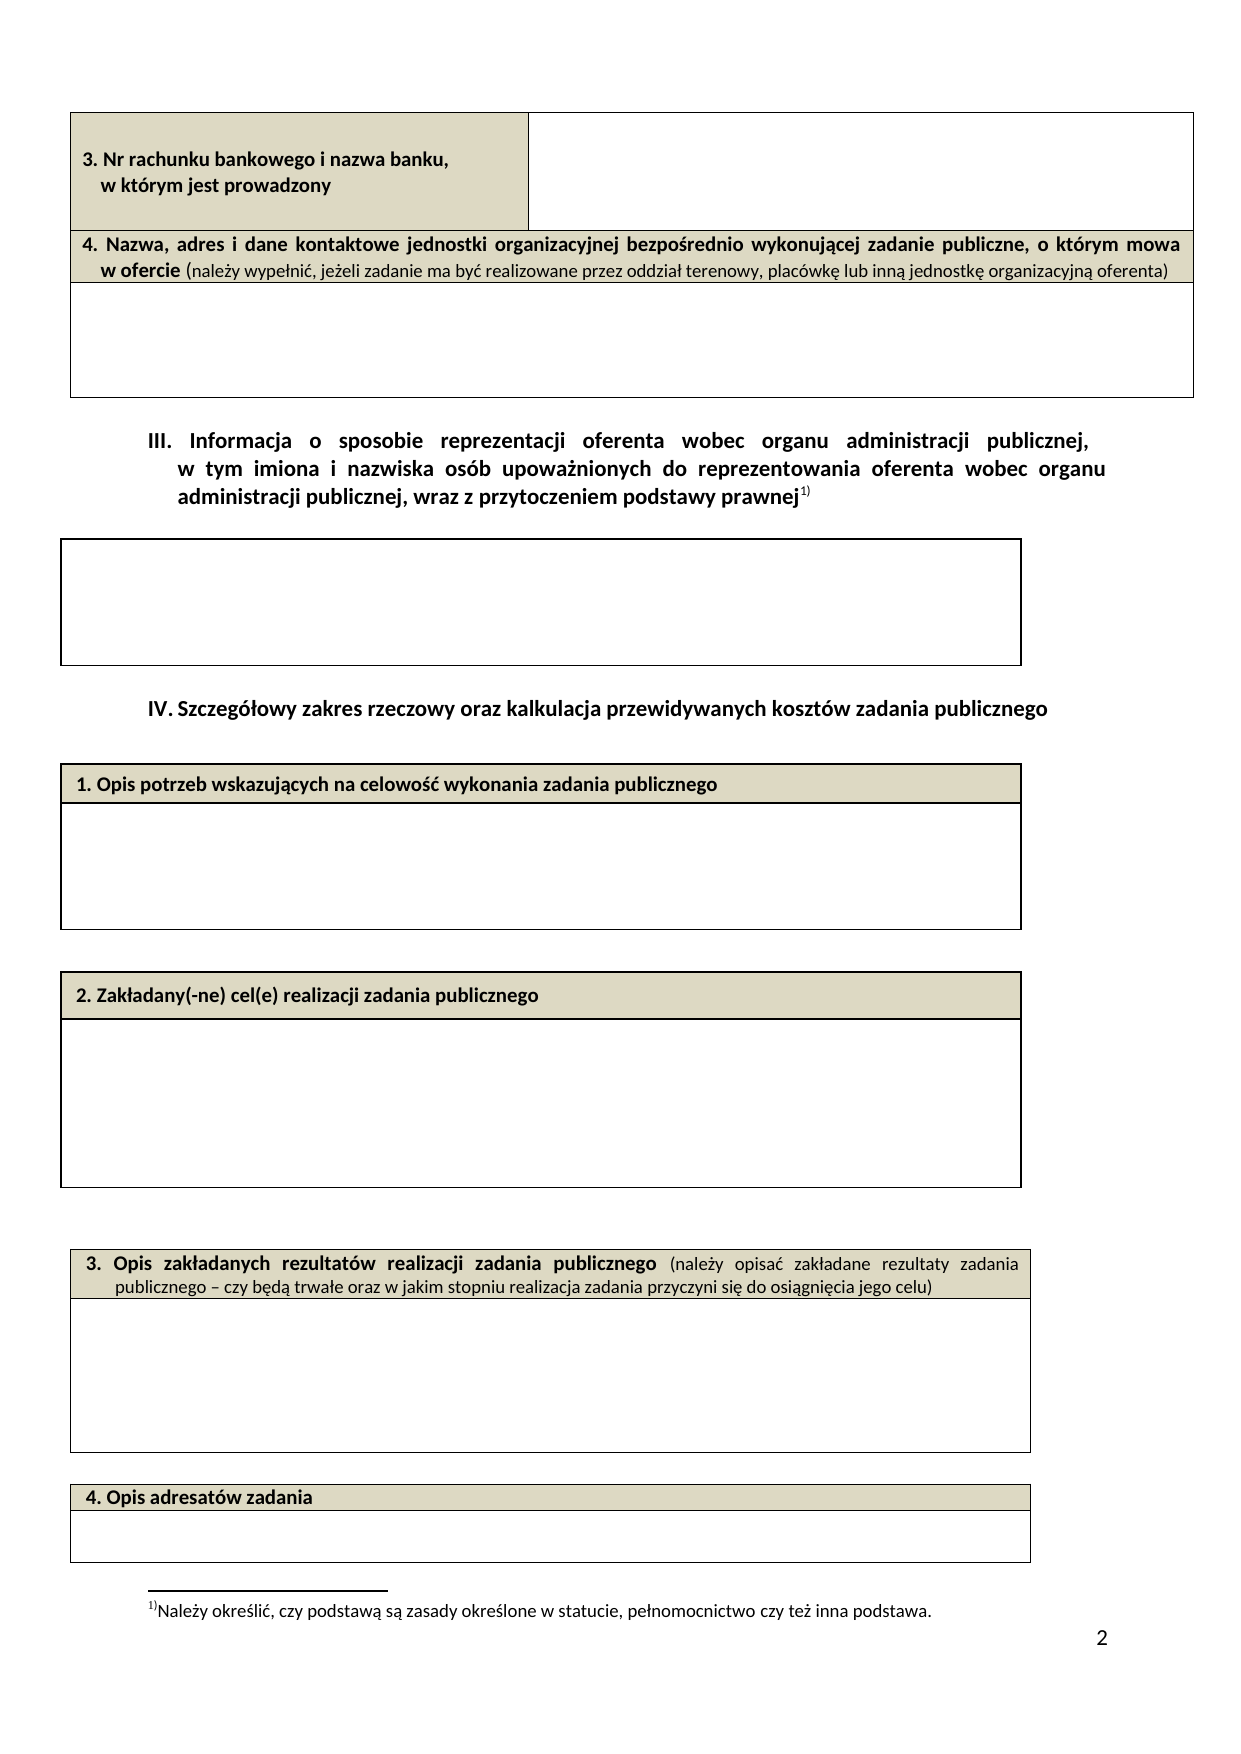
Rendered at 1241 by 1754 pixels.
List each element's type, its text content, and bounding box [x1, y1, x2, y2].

table_header [62, 540, 1020, 665]
table_cell [71, 1511, 1030, 1562]
table_header 3. Opis zakładanych rezultatów realizacji zadania publicznego (należy opisać zakładane rezultaty zadania publicznego – czy będą trwałe oraz w jakim stopniu realizacja zadania przyczyni się do osiągnięcia jego celu) [71, 1250, 1030, 1298]
table_header 2. Zakładany(-ne) cel(e) realizacji zadania publicznego [62, 973, 1020, 1018]
text IV. Szczegółowy zakres rzeczowy oraz kalkulacja przewidywanych kosztów zadania publicznego [148, 694, 1107, 722]
table_cell [62, 1020, 1020, 1187]
table_cell [62, 804, 1020, 929]
table_cell [529, 113, 1193, 230]
table_header 4. Opis adresatów zadania [71, 1485, 1030, 1510]
table_header 1. Opis potrzeb wskazujących na celowość wykonania zadania publicznego [62, 765, 1020, 802]
table_cell 4. Nazwa, adres i dane kontaktowe jednostki organizacyjnej bezpośrednio wykonującej zadanie publiczne, o którym mowa w ofercie (należy wypełnić, jeżeli zadanie ma być realizowane przez oddział terenowy, placówkę lub inną jednostkę organizacyjną oferenta) [71, 231, 1193, 282]
table_cell 3. Nr rachunku bankowego i nazwa banku, w którym jest prowadzony [71, 113, 528, 230]
text III. Informacja o sposobie reprezentacji oferenta wobec organu administracji publicznej, w tym imiona i nazwiska osób upoważnionych do reprezentowania oferenta wobec organu administracji publicznej, wraz z przytoczeniem podstawy prawnej) [148, 426, 1107, 510]
table_cell [71, 283, 1193, 397]
table_cell [71, 1299, 1030, 1452]
